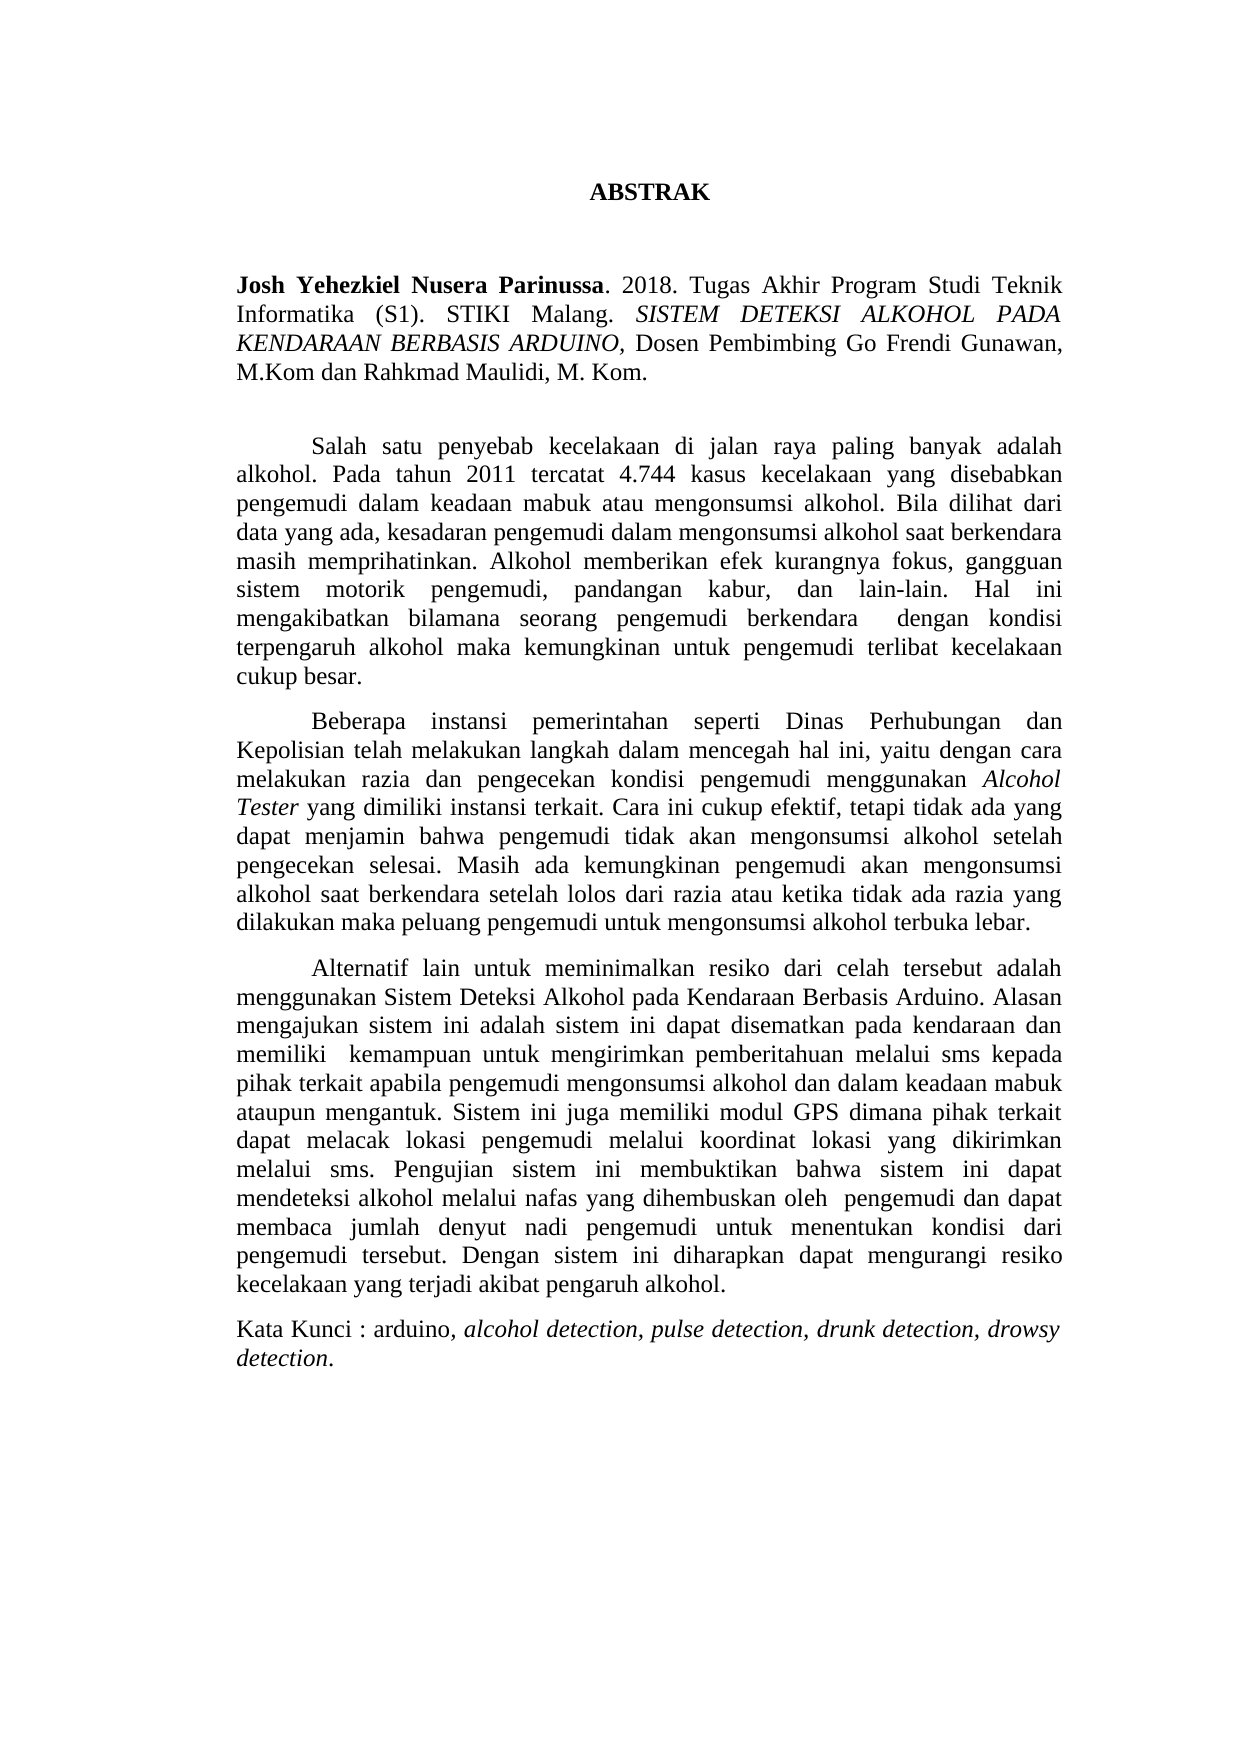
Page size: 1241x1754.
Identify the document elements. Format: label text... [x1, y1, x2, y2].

text ABSTRAK [236, 177, 1063, 206]
text Josh Yehezkiel Nusera Parinussa. 2018. Tugas Akhir Program Studi Teknik Informatika (S1). STIKI Malang. SISTEM DETEKSI ALKOHOL PADA KENDARAAN BERBASIS ARDUINO, Dosen Pembimbing Go Frendi Gunawan, M.Kom dan Rahkmad Maulidi, M. Kom. [236, 270, 1063, 385]
text Kata Kunci : arduino, alcohol detection, pulse detection, drunk detection, drowsy detection. [236, 1314, 1063, 1372]
text Salah satu penyebab kecelakaan di jalan raya paling banyak adalah alkohol. Pada tahun 2011 tercatat 4.744 kasus kecelakaan yang disebabkan pengemudi dalam keadaan mabuk atau mengonsumsi alkohol. Bila dilihat dari data yang ada, kesadaran pengemudi dalam mengonsumsi alkohol saat berkendara masih memprihatinkan. Alkohol memberikan efek kurangnya fokus, gangguan sistem motorik pengemudi, pandangan kabur, dan lain-lain. Hal ini mengakibatkan bilamana seorang pengemudi berkendara dengan kondisi terpengaruh alkohol maka kemungkinan untuk pengemudi terlibat kecelakaan cukup besar. [236, 431, 1063, 689]
text Beberapa instansi pemerintahan seperti Dinas Perhubungan dan Kepolisian telah melakukan langkah dalam mencegah hal ini, yaitu dengan cara melakukan razia dan pengecekan kondisi pengemudi menggunakan Alcohol Tester yang dimiliki instansi terkait. Cara ini cukup efektif, tetapi tidak ada yang dapat menjamin bahwa pengemudi tidak akan mengonsumsi alkohol setelah pengecekan selesai. Masih ada kemungkinan pengemudi akan mengonsumsi alkohol saat berkendara setelah lolos dari razia atau ketika tidak ada razia yang dilakukan maka peluang pengemudi untuk mengonsumsi alkohol terbuka lebar. [236, 706, 1063, 936]
text Alternatif lain untuk meminimalkan resiko dari celah tersebut adalah menggunakan Sistem Deteksi Alkohol pada Kendaraan Berbasis Arduino. Alasan mengajukan sistem ini adalah sistem ini dapat disematkan pada kendaraan dan memiliki kemampuan untuk mengirimkan pemberitahuan melalui sms kepada pihak terkait apabila pengemudi mengonsumsi alkohol dan dalam keadaan mabuk ataupun mengantuk. Sistem ini juga memiliki modul GPS dimana pihak terkait dapat melacak lokasi pengemudi melalui koordinat lokasi yang dikirimkan melalui sms. Pengujian sistem ini membuktikan bahwa sistem ini dapat mendeteksi alkohol melalui nafas yang dihembuskan oleh pengemudi dan dapat membaca jumlah denyut nadi pengemudi untuk menentukan kondisi dari pengemudi tersebut. Dengan sistem ini diharapkan dapat mengurangi resiko kecelakaan yang terjadi akibat pengaruh alkohol. [236, 953, 1063, 1298]
